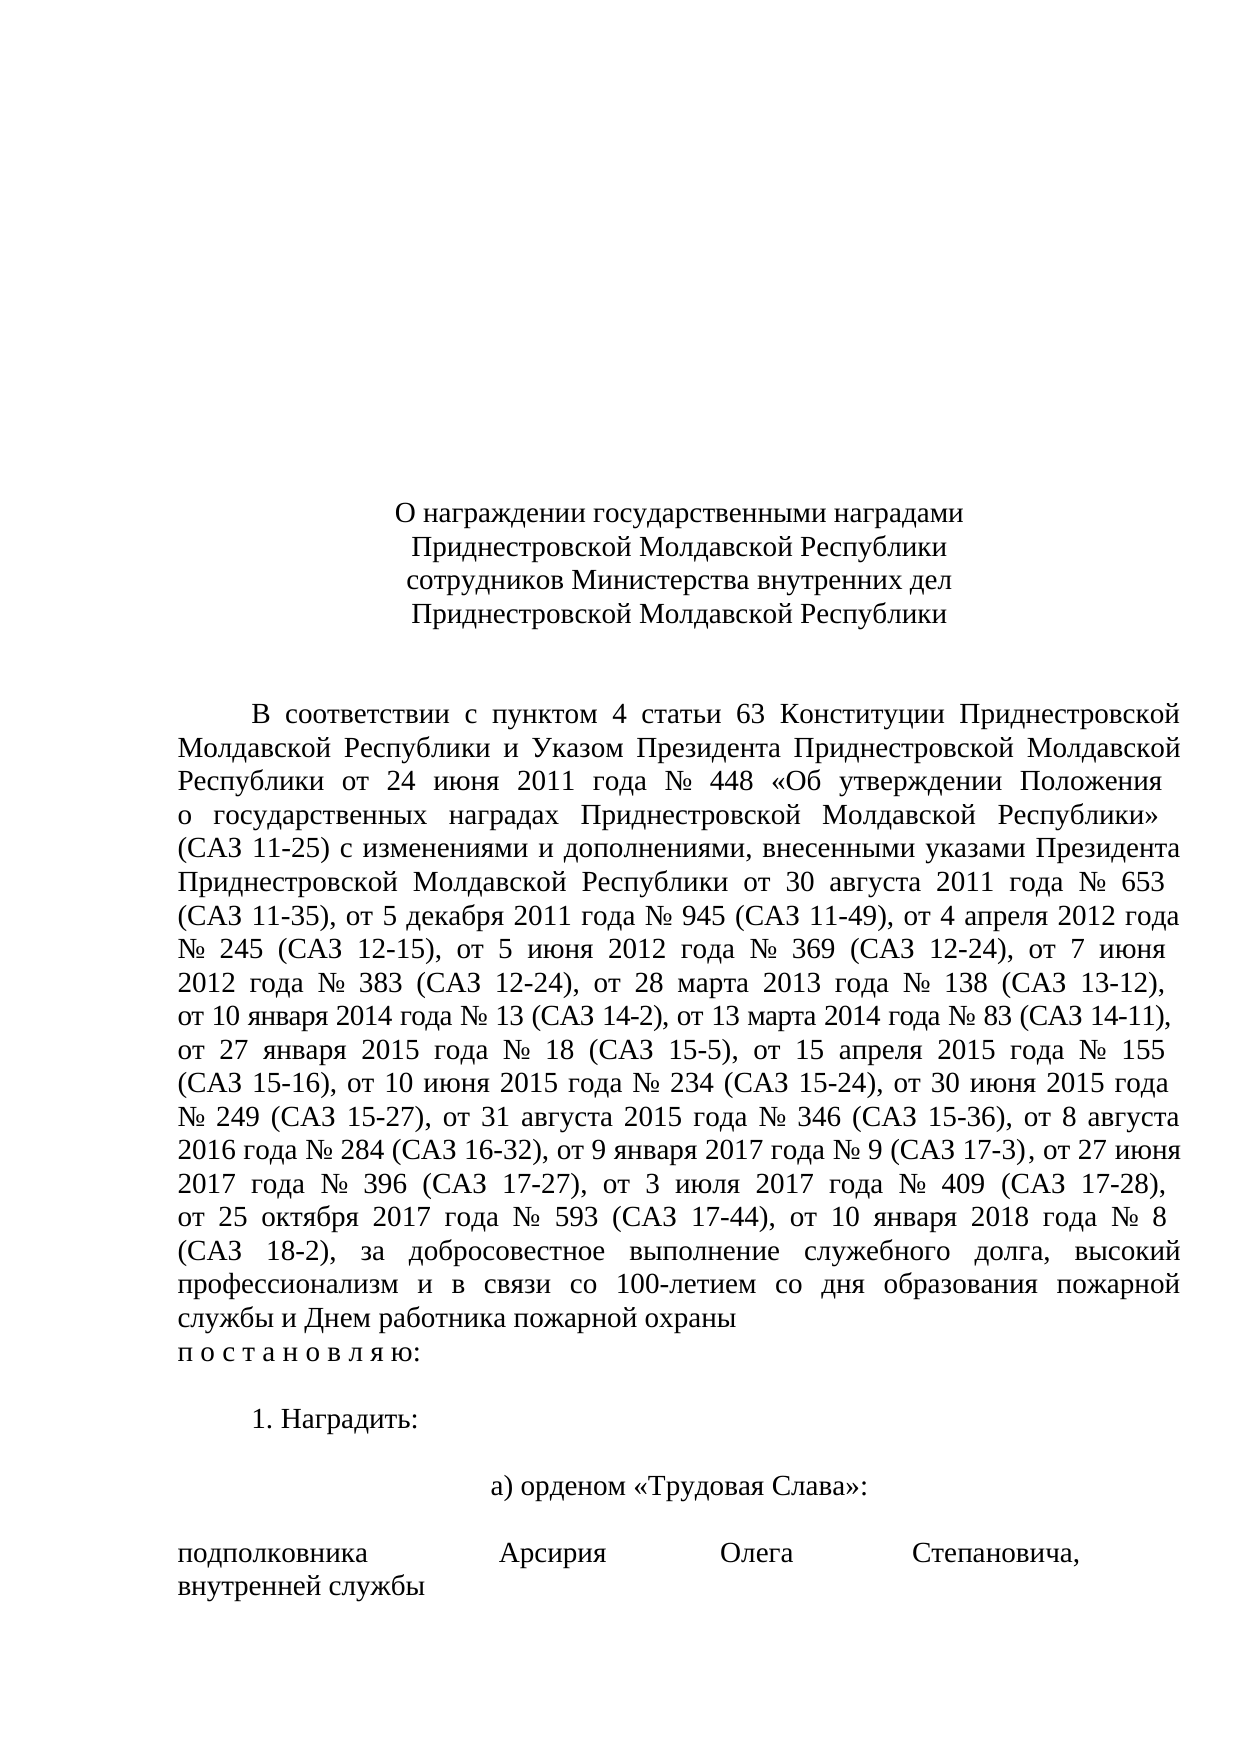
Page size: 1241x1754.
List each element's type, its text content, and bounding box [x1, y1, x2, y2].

table_header подполковника внутренней службы [166, 1535, 487, 1631]
text В соответствии с пунктом 4 статьи 63 Конституции Приднестровской Молдавской Республики и Указом Президента Приднестровской Молдавской Республики от 24 июня 2011 года № 448 «Об утверждении Положения о государственных наградах Приднестровской Молдавской Республики» (САЗ 11-25) с изменениями и дополнениями, внесенными указами Президента Приднестровской Молдавской Республики от 30 августа 2011 года № 653 (САЗ 11-35), от 5 декабря 2011 года № 945 (САЗ 11-49), от 4 апреля 2012 года № 245 (САЗ 12-15), от 5 июня 2012 года № 369 (САЗ 12-24), от 7 июня 2012 года № 383 (САЗ 12-24), от 28 марта 2013 года № 138 (САЗ 13-12), от 10 января 2014 года № 13 (САЗ 14-2), от 13 марта 2014 года № 83 (САЗ 14-11), от 27 января 2015 года № 18 (САЗ 15-5), от 15 апреля 2015 года № 155 (САЗ 15-16), от 10 июня 2015 года № 234 (САЗ 15-24), от 30 июня 2015 года № 249 (САЗ 15-27), от 31 августа 2015 года № 346 (САЗ 15-36), от 8 августа 2016 года № 284 (САЗ 16-32), от 9 января 2017 года № 9 (САЗ 17-3), от 27 июня 2017 года № 396 (САЗ 17-27), от 3 июля 2017 года № 409 (САЗ 17-28), от 25 октября 2017 года № 593 (САЗ 17-44), от 10 января 2018 года № 8 (САЗ 18-2), за добросовестное выполнение служебного долга, высокий профессионализм и в связи со 100-летием со дня образования пожарной службы и Днем работника пожарной охраны [177, 696, 1181, 1334]
text О награждении государственными наградами [177, 495, 1181, 529]
text п о с т а н о в л я ю: [177, 1334, 1181, 1367]
text Приднестровской Молдавской Республики [177, 529, 1181, 562]
text сотрудников Министерства внутренних дел [177, 562, 1181, 596]
list Наградить: [177, 1401, 1181, 1434]
table_header Олега [709, 1535, 901, 1631]
table_header Степановича, [901, 1535, 1196, 1631]
table_header Арсирия [487, 1535, 709, 1631]
text Приднестровской Молдавской Республики [177, 596, 1181, 629]
text а) орденом «Трудовая Слава»: [177, 1468, 1181, 1501]
